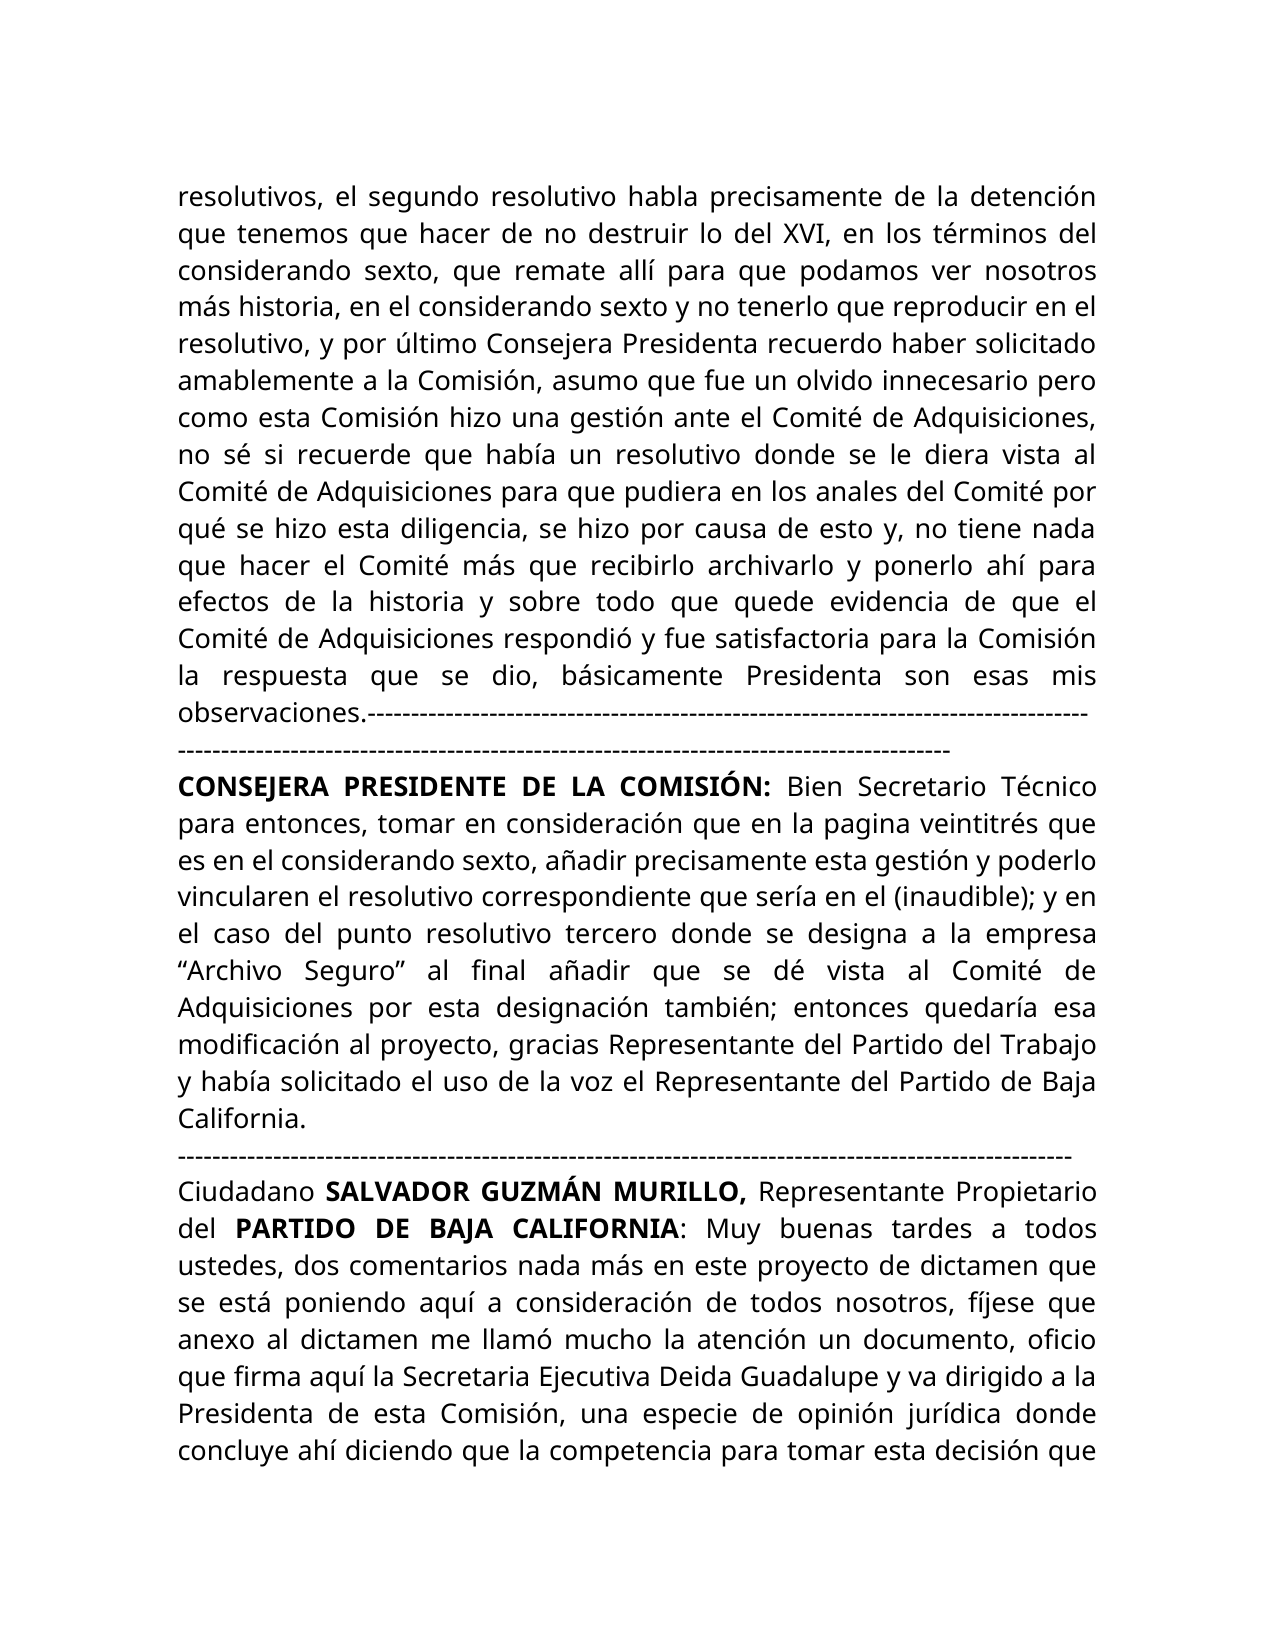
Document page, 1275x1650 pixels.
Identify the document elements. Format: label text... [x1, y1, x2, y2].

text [177, 1173, 1098, 1468]
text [177, 177, 1098, 767]
text CONSEJERA PRESIDENTE DE LA COMISIÓN: Bien Secretario Técnico para entonces, tomar en consideración que en la pagina veintitrés que es en el considerando sexto, añadir precisamente esta gestión y poderlo vincularen el resolutivo correspondiente que sería en el (inaudible); y en el caso del punto resolutivo tercero donde se designa a la empresa “Archivo Seguro” al final añadir que se dé vista al Comité de Adquisiciones por esta designación también; entonces quedaría esa modificación al proyecto, gracias Representante del Partido del Trabajo y había solicitado el uso de la voz el Representante del Partido de Baja California. ------------------------------------------------------------------------------------------------------- [177, 767, 1098, 1173]
